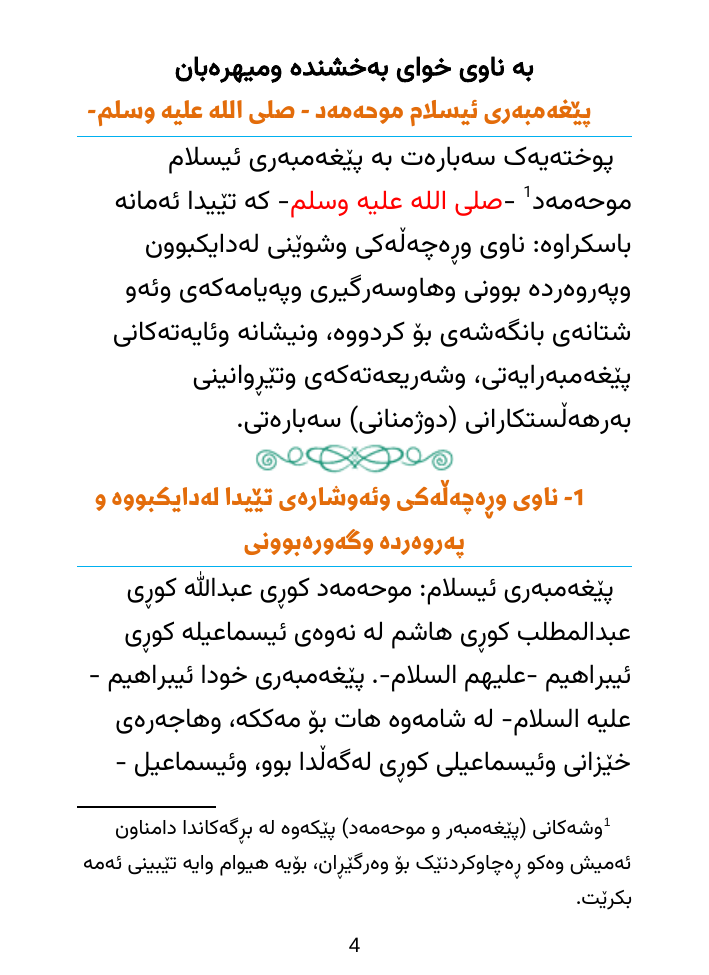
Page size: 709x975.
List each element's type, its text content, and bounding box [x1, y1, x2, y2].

subtitle پێغەمبەری ئیسلام موحەمەد - صلى الله عليه وسلم- [77, 91, 632, 136]
picture [255, 442, 454, 477]
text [77, 569, 632, 785]
subtitle 1- ناوی وڕەچەڵەکی وئەوشارەی تێیدا لەدایکبووە و پەروەردە وگەورەبوونی [77, 478, 632, 566]
text به ناوی خوای بەخشندە ومیهرەبان [77, 47, 632, 89]
text پوختەیەک سەبارەت بە پێغەمبەری ئیسلام موحەمەد -صلى اللە علیە وسلم- کە تێیدا ئەمانە باسکراوە: ناوی وڕەچەڵەکی وشوێنی لەدایکبوون وپەروەردە بوونی وهاوسەرگیری وپەیامەکەی وئەو شتانەى بانگەشەی بۆ کردووە، ونیشانە وئایەتەکانى پێغەمبەرایەتی، وشەریعەتەکەى وتێڕوانینی بەرهەڵستکارانى (دوژمنانى) سەبارەتی. [77, 138, 632, 441]
